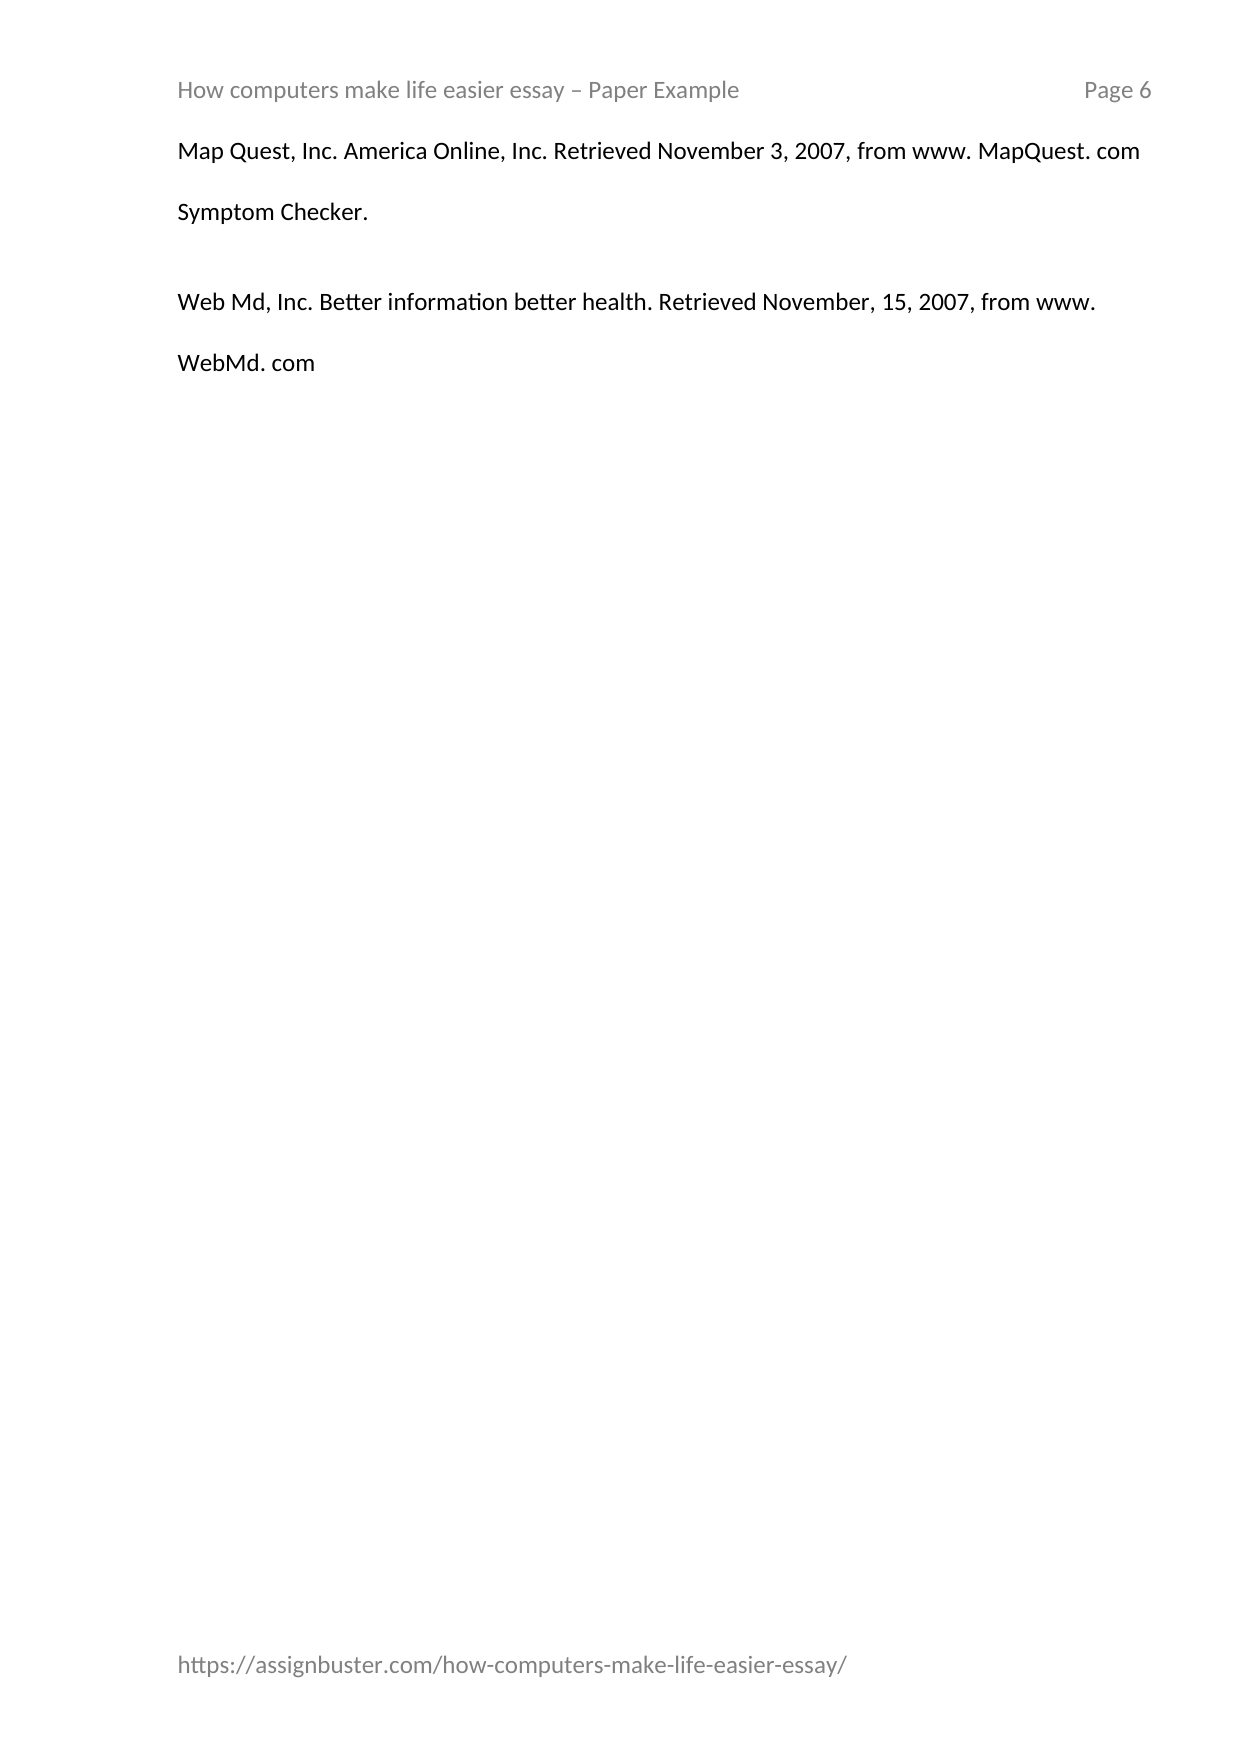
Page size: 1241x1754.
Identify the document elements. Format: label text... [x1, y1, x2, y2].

text Web Md, Inc. Better information better health. Retrieved November, 15, 2007, from www. WebMd. com [177, 286, 1152, 378]
text Map Quest, Inc. America Online, Inc. Retrieved November 3, 2007, from www. MapQuest. com Symptom Checker. [177, 135, 1152, 226]
